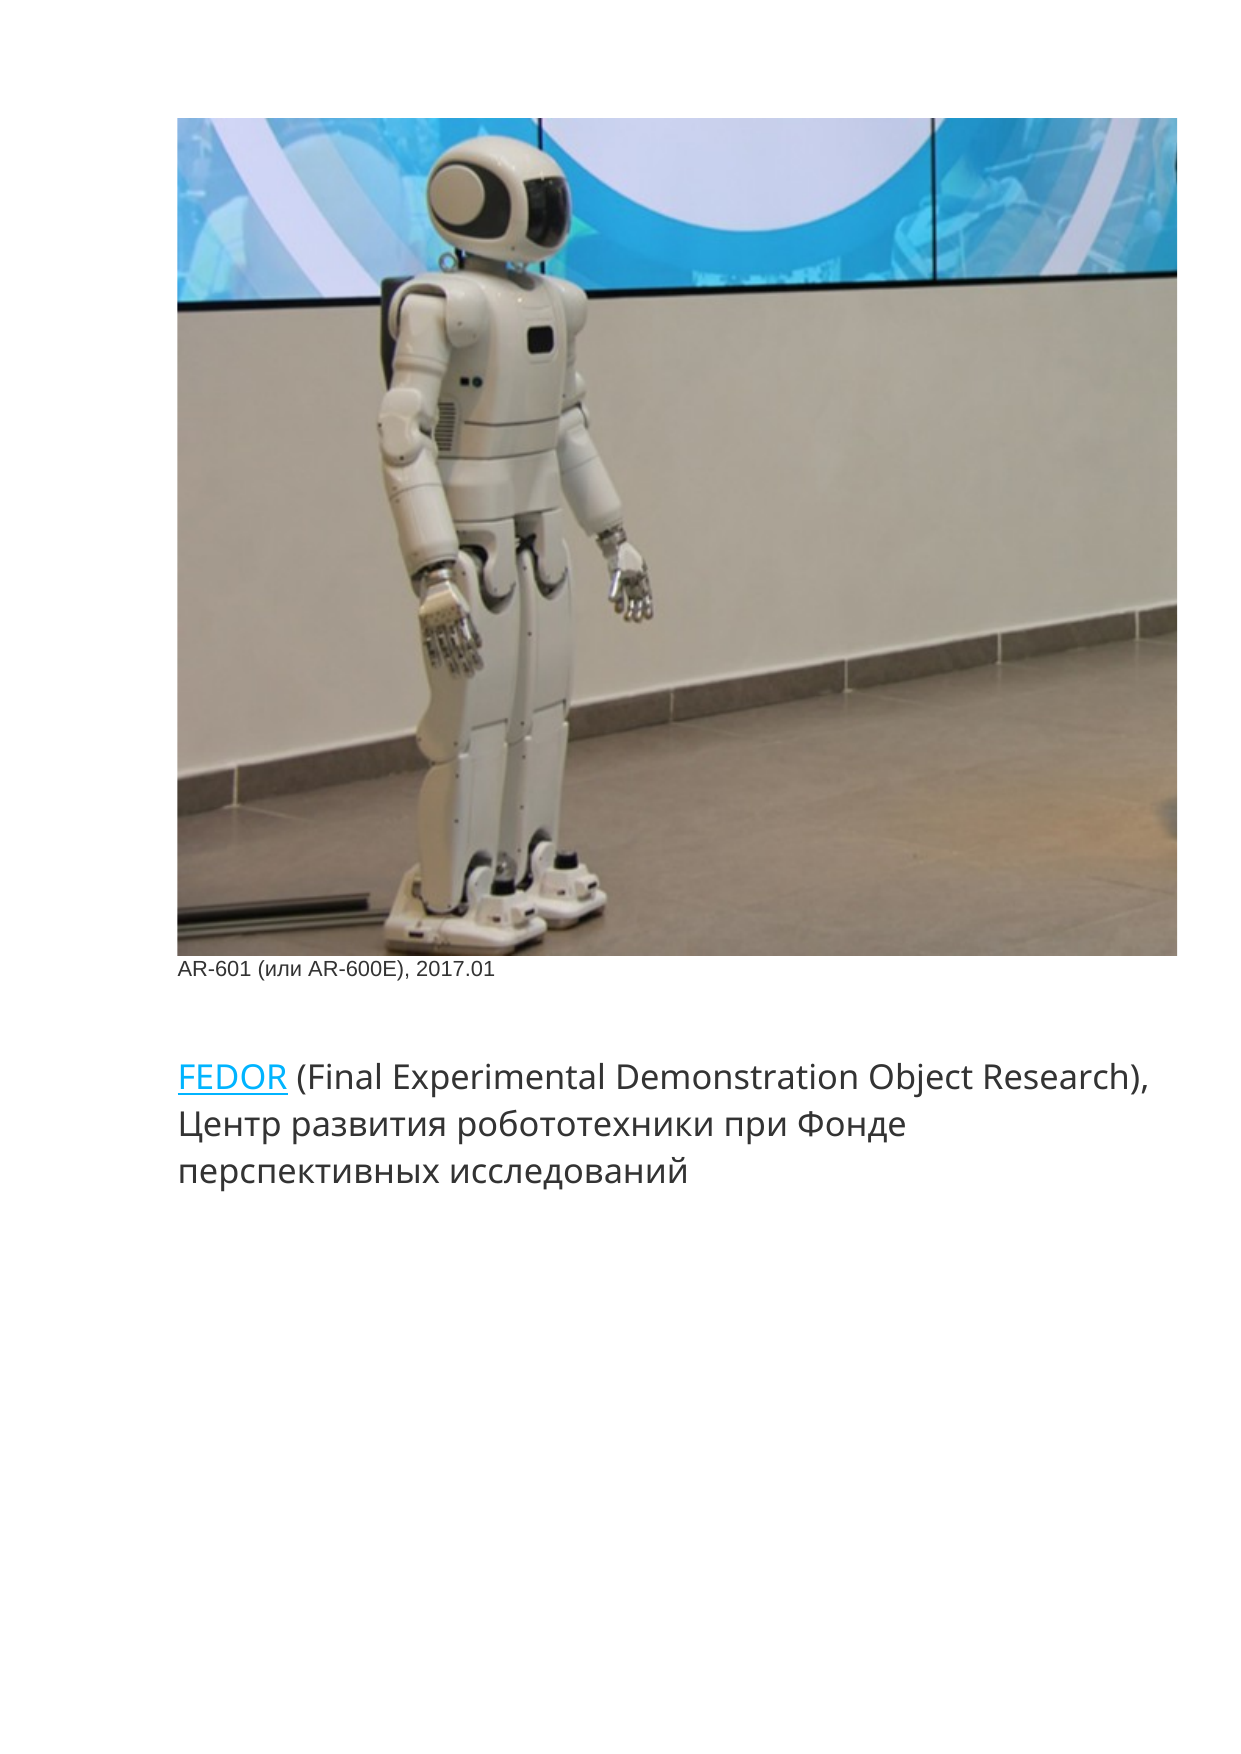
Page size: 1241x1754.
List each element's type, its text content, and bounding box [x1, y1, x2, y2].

picture [177, 118, 1178, 956]
text AR-601 (или AR-600E), 2017.01 [177, 956, 1152, 981]
text FEDOR (Final Experimental Demonstration Object Research), Центр развития робототехники при Фонде перспективных исследований [177, 1053, 1152, 1193]
